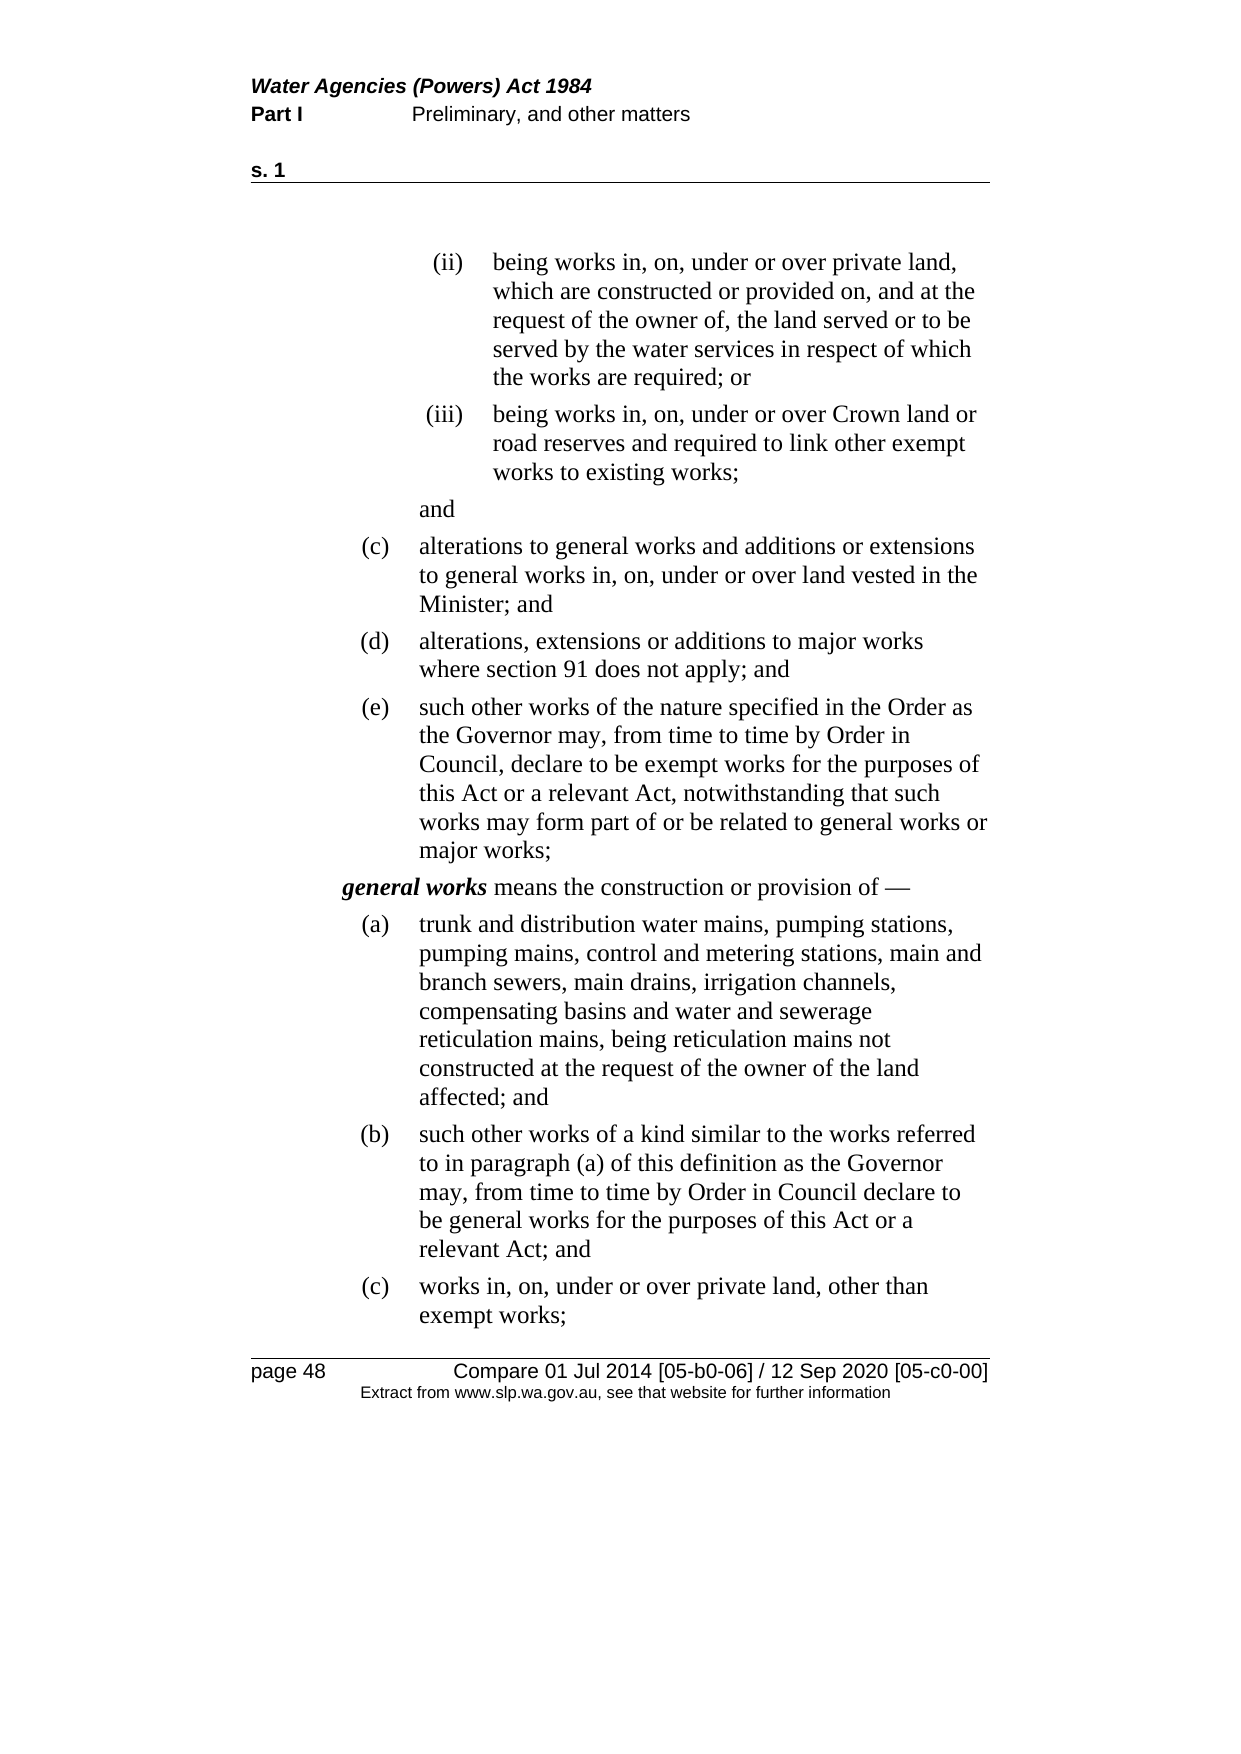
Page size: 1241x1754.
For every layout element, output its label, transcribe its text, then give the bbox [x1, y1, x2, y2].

text (a) trunk and distribution water mains, pumping stations, pumping mains, control and metering stations, main and branch sewers, main drains, irrigation channels, compensating basins and water and sewerage reticulation mains, being reticulation mains not constructed at the request of the owner of the land affected; and [251, 909, 990, 1111]
text (c) alterations to general works and additions or extensions to general works in, on, under or over land vested in the Minister; and [251, 531, 990, 617]
text and [251, 494, 990, 523]
text (ii) being works in, on, under or over private land, which are constructed or provided on, and at the request of the owner of, the land served or to be served by the water services in respect of which the works are required; or [251, 247, 990, 391]
text (d) alterations, extensions or additions to major works where section 91 does not apply; and [251, 626, 990, 683]
text (e) such other works of the nature specified in the Order as the Governor may, from time to time by Order in Council, declare to be exempt works for the purposes of this Act or a relevant Act, notwithstanding that such works may form part of or be related to general works or major works; [251, 692, 990, 864]
text (c) works in, on, under or over private land, other than exempt works; [251, 1271, 990, 1329]
text general works means the construction or provision of — [251, 872, 990, 901]
text (iii) being works in, on, under or over Crown land or road reserves and required to link other exempt works to existing works; [251, 399, 990, 486]
text (b) such other works of a kind similar to the works referred to in paragraph (a) of this definition as the Governor may, from time to time by Order in Council declare to be general works for the purposes of this Act or a relevant Act; and [251, 1119, 990, 1263]
